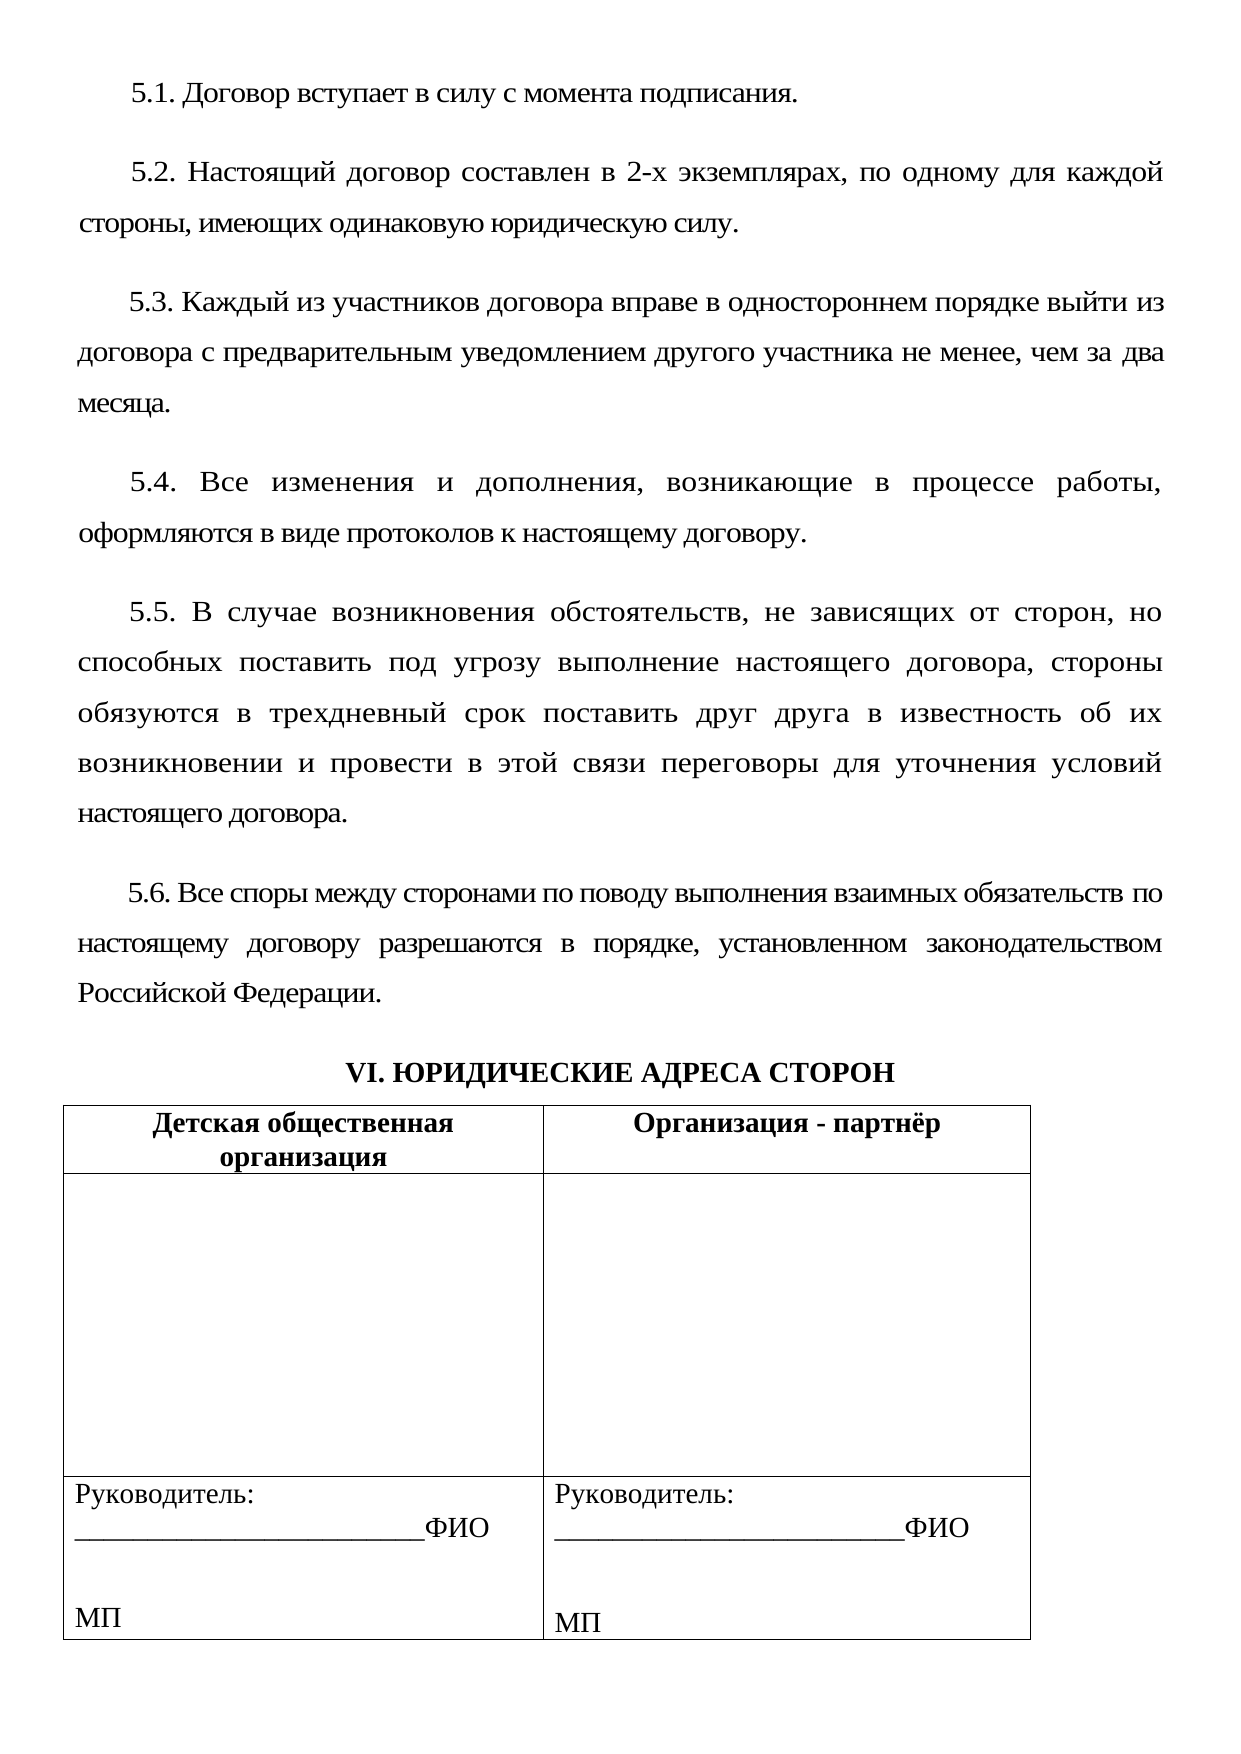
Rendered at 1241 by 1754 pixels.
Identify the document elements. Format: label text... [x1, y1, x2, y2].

table_cell Руководитель: ________________________ФИО МП [64, 1477, 543, 1639]
text 5.4. Все изменения и дополнения, возникающие в процессе работы, оформляются в виде протоколов к настоящему договору. [78, 464, 1163, 548]
table_cell [64, 1174, 543, 1476]
text 5.5. В случае возникновения обстоятельств, не зависящих от сторон, но способных поставить под угрозу выполнение настоящего договора, стороны обязуются в трехдневный срок поставить друг друга в известность об их возникновении и провести в этой связи переговоры для уточнения условий настоящего договора. [77, 594, 1164, 829]
text 5.2. Настоящий договор составлен в 2-х экземплярах, по одному для каждой стороны, имеющих одинаковую юридическую силу. [78, 154, 1164, 238]
text VI. ЮРИДИЧЕСКИЕ АДРЕСА СТОРОН [75, 1055, 1165, 1088]
table_header Детская общественная организация [64, 1106, 543, 1173]
table_cell [544, 1174, 1030, 1476]
table_cell Руководитель: ________________________ФИО МП [544, 1477, 1030, 1639]
text 5.3. Каждый из участников договора вправе в одностороннем порядке выйти из договора с предварительным уведомлением другого участника не менее, чем за два месяца. [77, 284, 1165, 418]
table_header Организация - партнёр [544, 1106, 1030, 1173]
text 5.6. Все споры между сторонами по поводу выполнения взаимных обязательств по настоящему договору разрешаются в порядке, установленном законодательством Российской Федерации. [77, 875, 1163, 1009]
text 5.1. Договор вступает в силу с момента подписания. [75, 75, 1165, 108]
